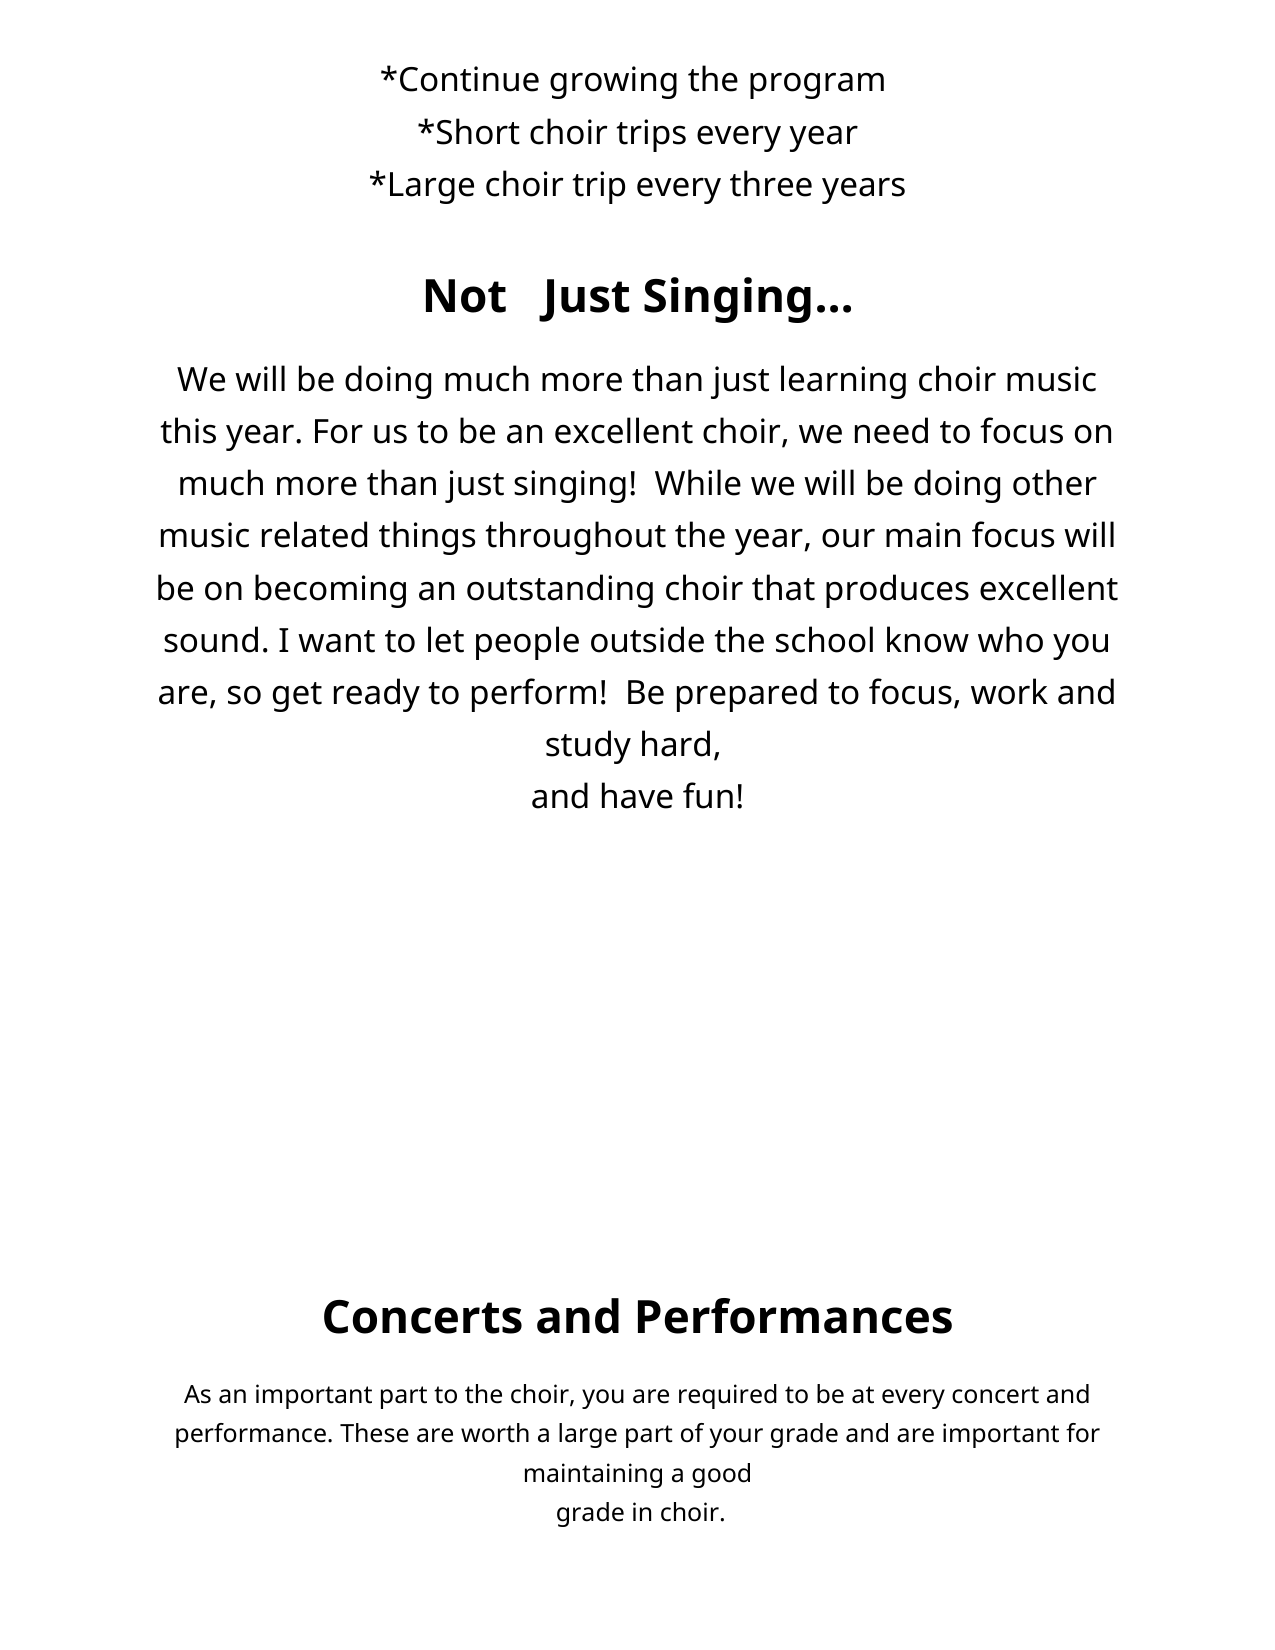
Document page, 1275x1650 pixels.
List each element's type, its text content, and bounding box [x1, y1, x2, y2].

text Concerts and Performances [150, 1284, 1125, 1347]
text As an important part to the choir, you are required to be at every concert and performance. These are worth a large part of your grade and are important for maintaining a good grade in choir. [150, 1377, 1125, 1528]
text We will be doing much more than just learning choir music this year. For us to be an excellent choir, we need to focus on much more than just singing! While we will be doing other music related things throughout the year, our main focus will be on becoming an outstanding choir that produces excellent sound. I want to let people outside the school know who you are, so get ready to perform! Be prepared to focus, work and study hard, and have fun! [150, 356, 1125, 819]
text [150, 56, 1125, 238]
text Not Just Singing… [150, 263, 1125, 326]
